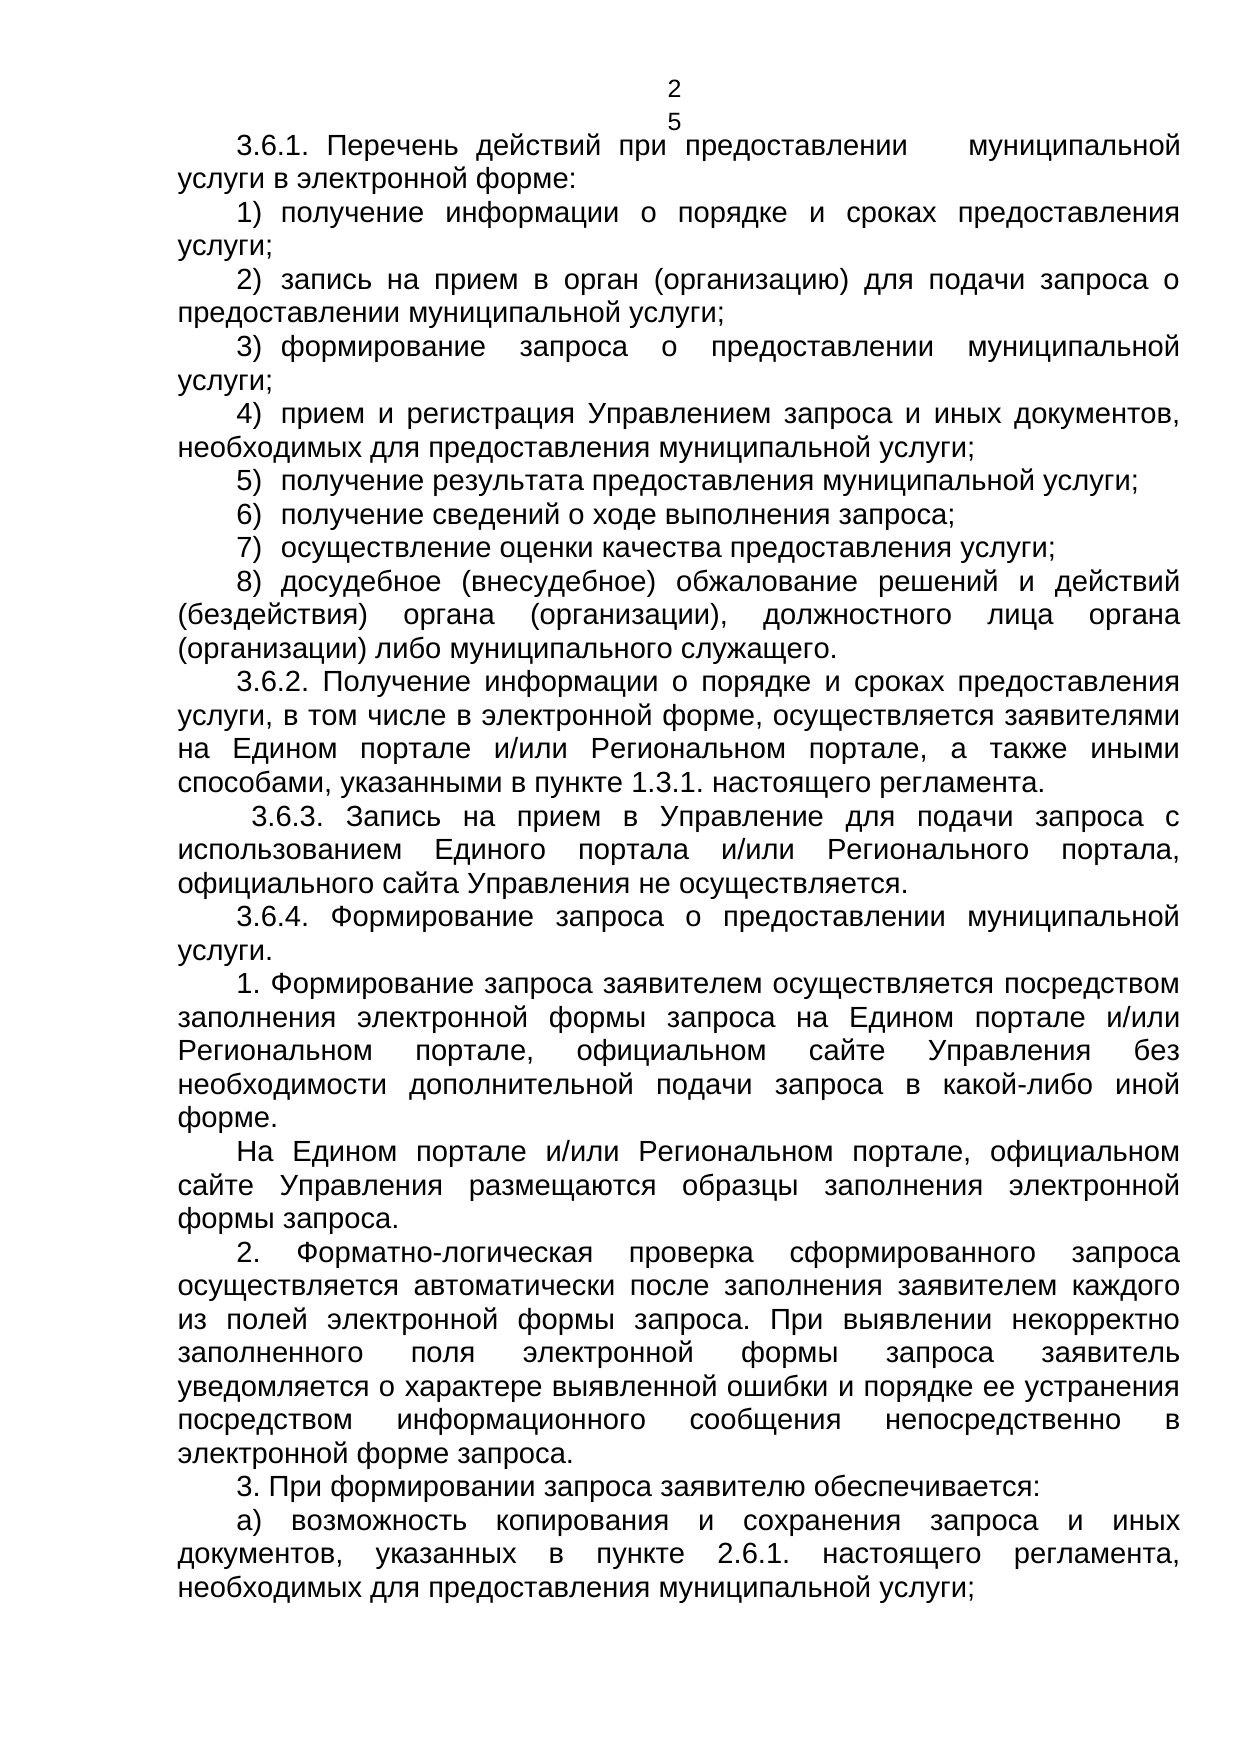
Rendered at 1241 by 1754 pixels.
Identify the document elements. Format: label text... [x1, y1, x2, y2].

list получение информации о порядке и сроках предоставления услуги; [177, 195, 1181, 262]
text 3. При формировании запроса заявителю обеспечивается: [177, 1469, 1181, 1503]
text На Едином портале и/или Региональном портале, официальном сайте Управления размещаются образцы заполнения электронной формы запроса. [177, 1134, 1181, 1234]
list формирование запроса о предоставлении муниципальной услуги; [177, 329, 1181, 396]
text 3.6.2. Получение информации о порядке и сроках предоставления услуги, в том числе в электронной форме, осуществляется заявителями на Едином портале и/или Региональном портале, а также иными способами, указанными в пункте 1.3.1. настоящего регламента. [177, 664, 1181, 798]
text 3.6.1. Перечень действий при предоставлении муниципальной услуги в электронной форме: [177, 128, 1181, 195]
list получение сведений о ходе выполнения запроса; [177, 497, 1181, 530]
list осуществление оценки качества предоставления услуги; [177, 530, 1181, 564]
list запись на прием в орган (организацию) для подачи запроса о предоставлении муниципальной услуги; [177, 262, 1181, 329]
text 3.6.4. Формирование запроса о предоставлении муниципальной услуги. [177, 899, 1181, 966]
list досудебное (внесудебное) обжалование решений и действий (бездействия) органа (организации), должностного лица органа (организации) либо муниципального служащего. [177, 564, 1181, 664]
list прием и регистрация Управлением запроса и иных документов, необходимых для предоставления муниципальной услуги; [177, 396, 1181, 463]
text 1. Формирование запроса заявителем осуществляется посредством заполнения электронной формы запроса на Едином портале и/или Региональном портале, официальном сайте Управления без необходимости дополнительной подачи запроса в какой-либо иной форме. [177, 966, 1181, 1134]
list получение результата предоставления муниципальной услуги; [177, 463, 1181, 497]
text 3.6.3. Запись на прием в Управление для подачи запроса с использованием Единого портала и/или Регионального портала, официального сайта Управления не осуществляется. [177, 798, 1181, 899]
text 2. Форматно-логическая проверка сформированного запроса осуществляется автоматически после заполнения заявителем каждого из полей электронной формы запроса. При выявлении некорректно заполненного поля электронной формы запроса заявитель уведомляется о характере выявленной ошибки и порядке ее устранения посредством информационного сообщения непосредственно в электронной форме запроса. [177, 1234, 1181, 1469]
text а) возможность копирования и сохранения запроса и иных документов, указанных в пункте 2.6.1. настоящего регламента, необходимых для предоставления муниципальной услуги; [177, 1503, 1181, 1603]
